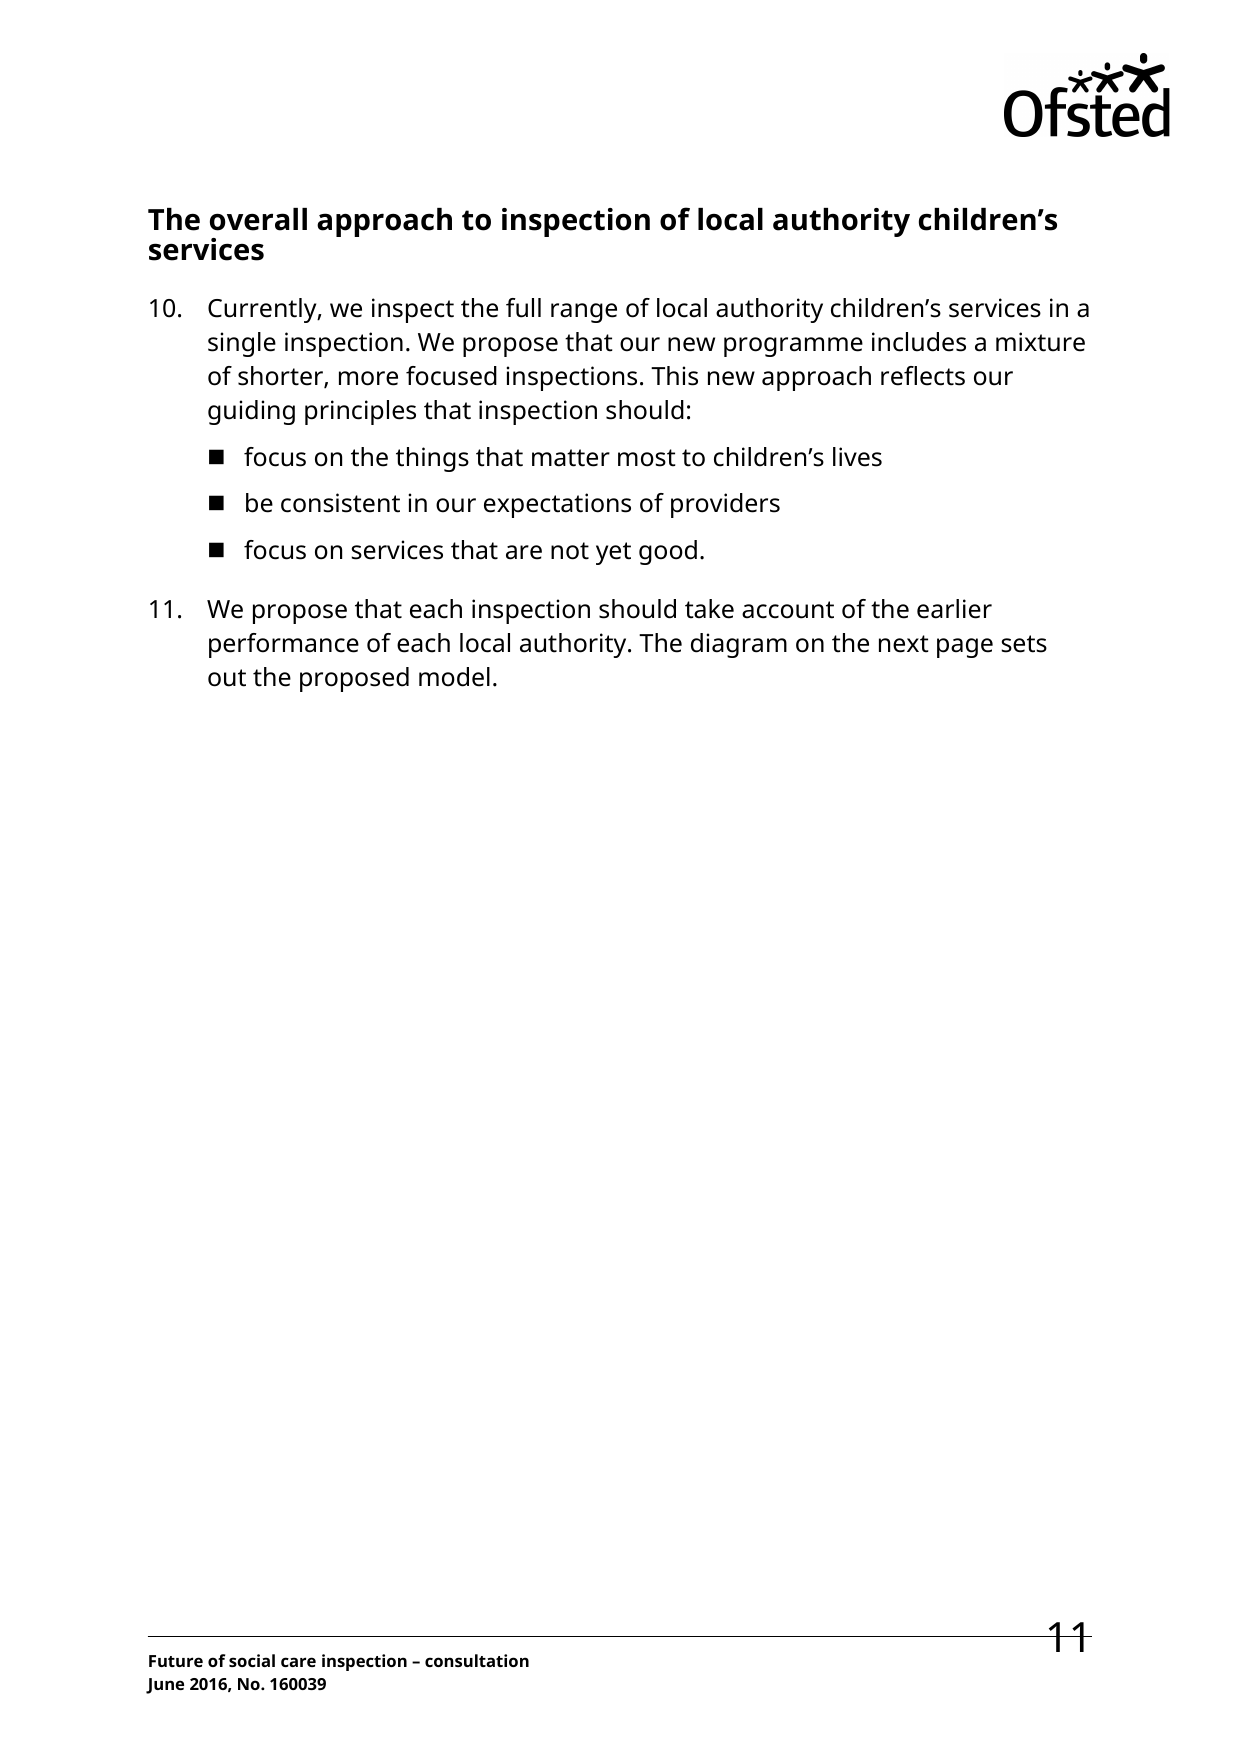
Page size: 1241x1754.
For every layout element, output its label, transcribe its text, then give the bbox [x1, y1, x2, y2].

text be consistent in our expectations of providers [207, 486, 1092, 520]
text Currently, we inspect the full range of local authority children’s services in a single inspection. We propose that our new programme includes a mixture of shorter, more focused inspections. This new approach reflects our guiding principles that inspection should: [148, 291, 1092, 427]
subtitle The overall approach to inspection of local authority children’s services [148, 207, 1092, 266]
text focus on the things that matter most to children’s lives [207, 439, 1092, 473]
picture [1004, 53, 1170, 137]
text focus on services that are not yet good. [207, 533, 1092, 567]
text We propose that each inspection should take account of the earlier performance of each local authority. The diagram on the next page sets out the proposed model. [148, 592, 1092, 694]
